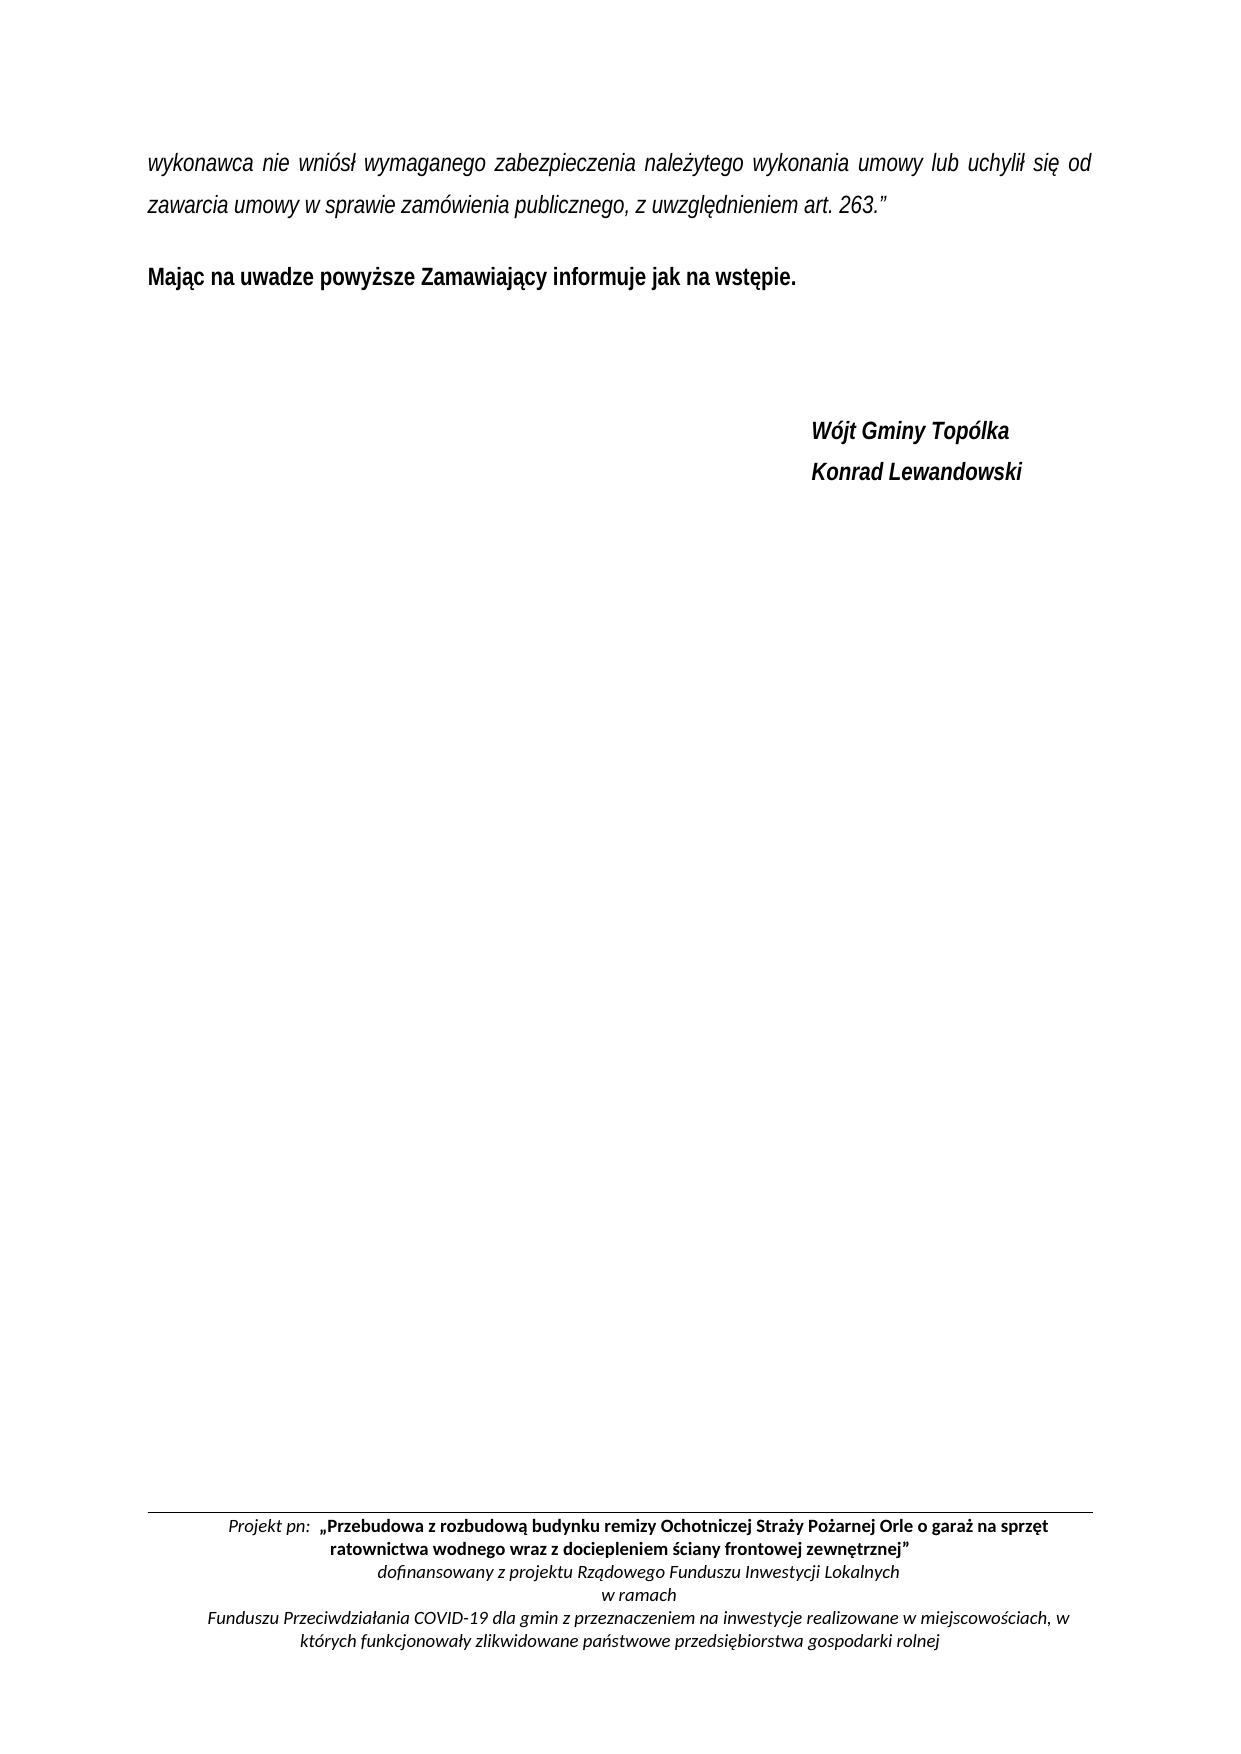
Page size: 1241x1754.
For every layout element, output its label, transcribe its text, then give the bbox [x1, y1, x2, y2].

text Mając na uwadze powyższe Zamawiający informuje jak na wstępie. [148, 262, 1093, 291]
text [148, 148, 1093, 219]
text Wójt Gminy Topólka [738, 416, 1093, 444]
text Konrad Lewandowski [738, 457, 1093, 486]
